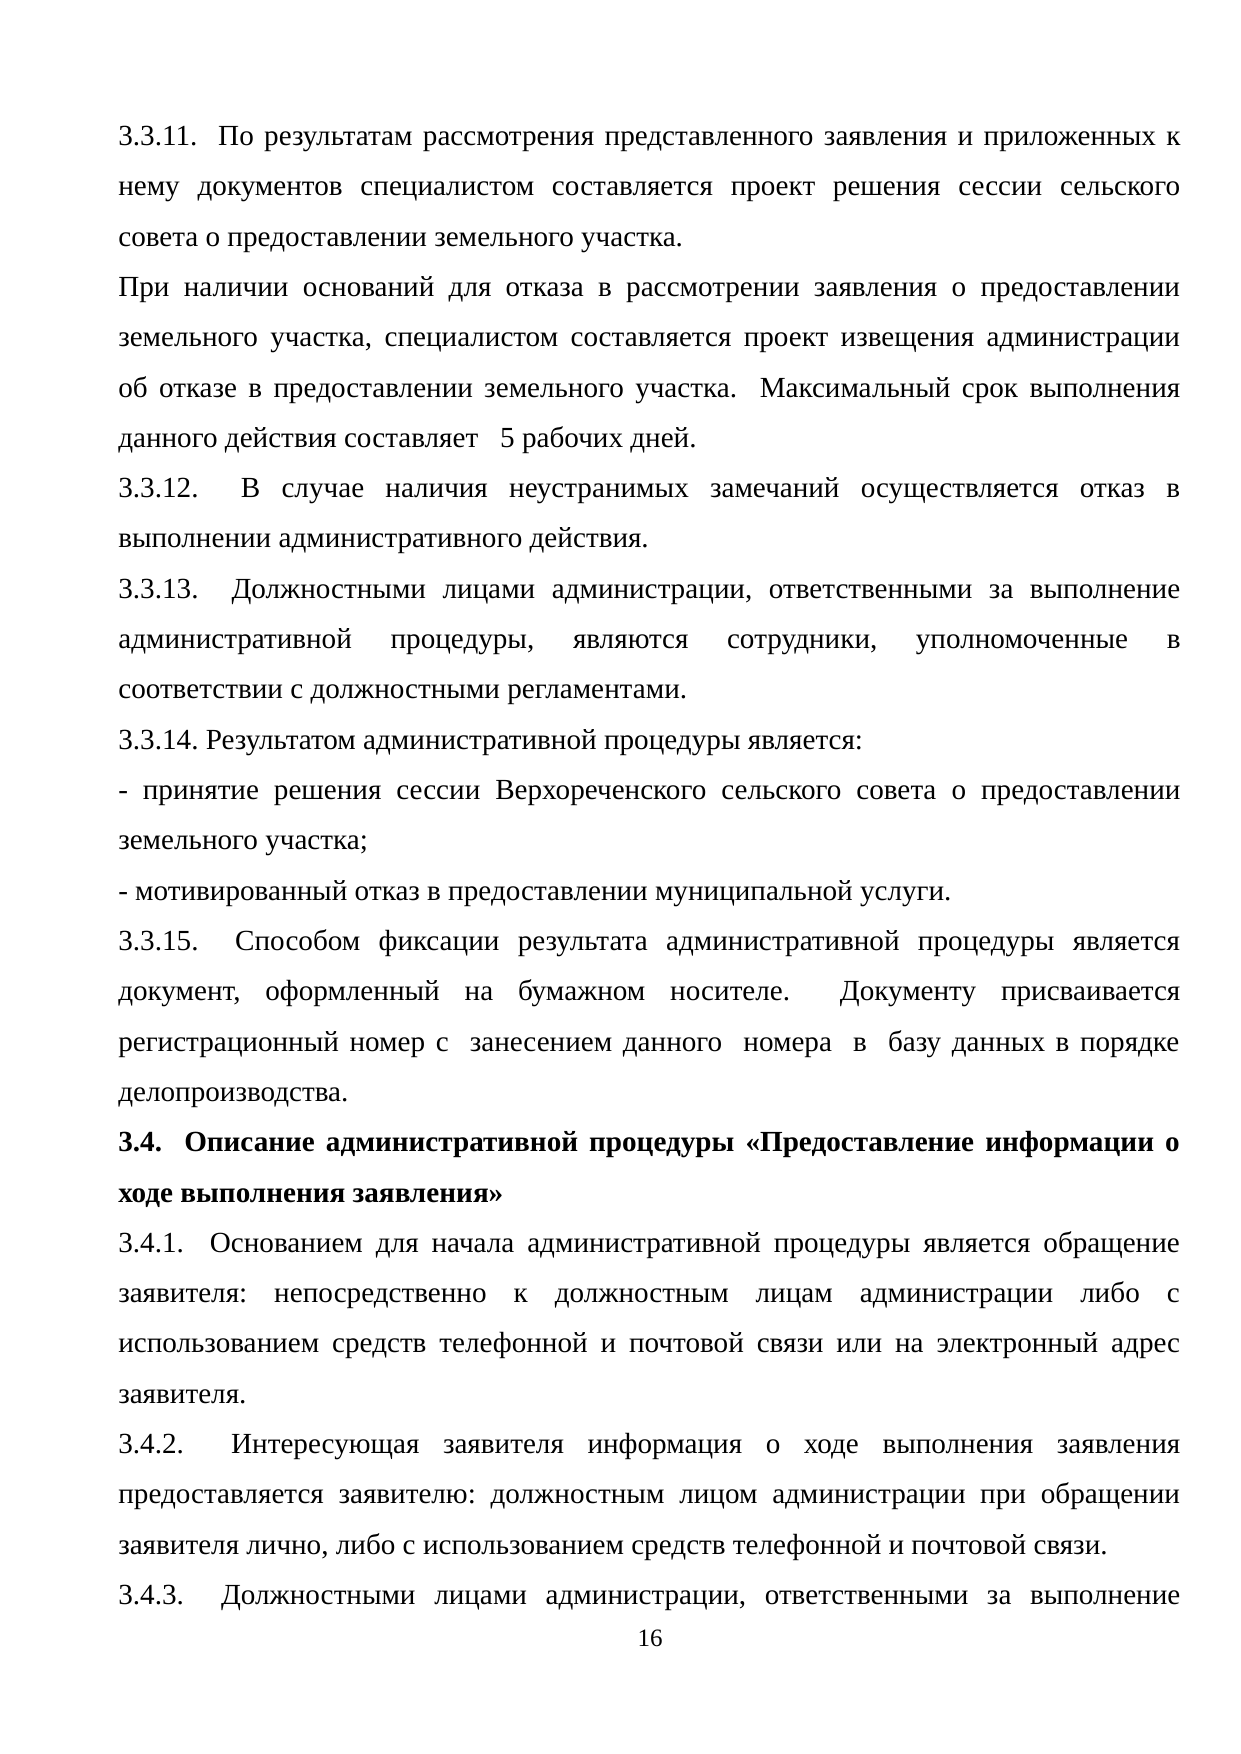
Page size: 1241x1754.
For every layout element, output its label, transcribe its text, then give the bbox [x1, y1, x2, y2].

text 3.4.2. Интересующая заявителя информация о ходе выполнения заявления предоставляется заявителю: должностным лицом администрации при обращении заявителя лично, либо с использованием средств телефонной и почтовой связи. [118, 1426, 1181, 1560]
text 3.3.13. Должностными лицами администрации, ответственными за выполнение административной процедуры, являются сотрудники, уполномоченные в соответствии с должностными регламентами. [118, 571, 1181, 705]
text 3.3.15. Способом фиксации результата административной процедуры является документ, оформленный на бумажном носителе. Документу присваивается регистрационный номер с занесением данного номера в базу данных в порядке делопроизводства. [118, 923, 1181, 1108]
text 3.4.1. Основанием для начала административной процедуры является обращение заявителя: непосредственно к должностным лицам администрации либо с использованием средств телефонной и почтовой связи или на электронный адрес заявителя. [118, 1225, 1181, 1409]
text 3.4. Описание административной процедуры «Предоставление информации о ходе выполнения заявления» [118, 1124, 1181, 1208]
text При наличии оснований для отказа в рассмотрении заявления о предоставлении земельного участка, специалистом составляется проект извещения администрации об отказе в предоставлении земельного участка. Максимальный срок выполнения данного действия составляет 5 рабочих дней. [118, 269, 1181, 453]
text 3.3.12. В случае наличия неустранимых замечаний осуществляется отказ в выполнении административного действия. [118, 470, 1181, 554]
text 3.3.14. Результатом административной процедуры является: [118, 722, 1181, 755]
text - принятие решения сессии Верхореченского сельского совета о предоставлении земельного участка; [118, 772, 1181, 856]
text 3.3.11. По результатам рассмотрения представленного заявления и приложенных к нему документов специалистом составляется проект решения сессии сельского совета о предоставлении земельного участка. [118, 118, 1181, 252]
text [118, 1577, 1181, 1611]
text - мотивированный отказ в предоставлении муниципальной услуги. [118, 873, 1181, 906]
